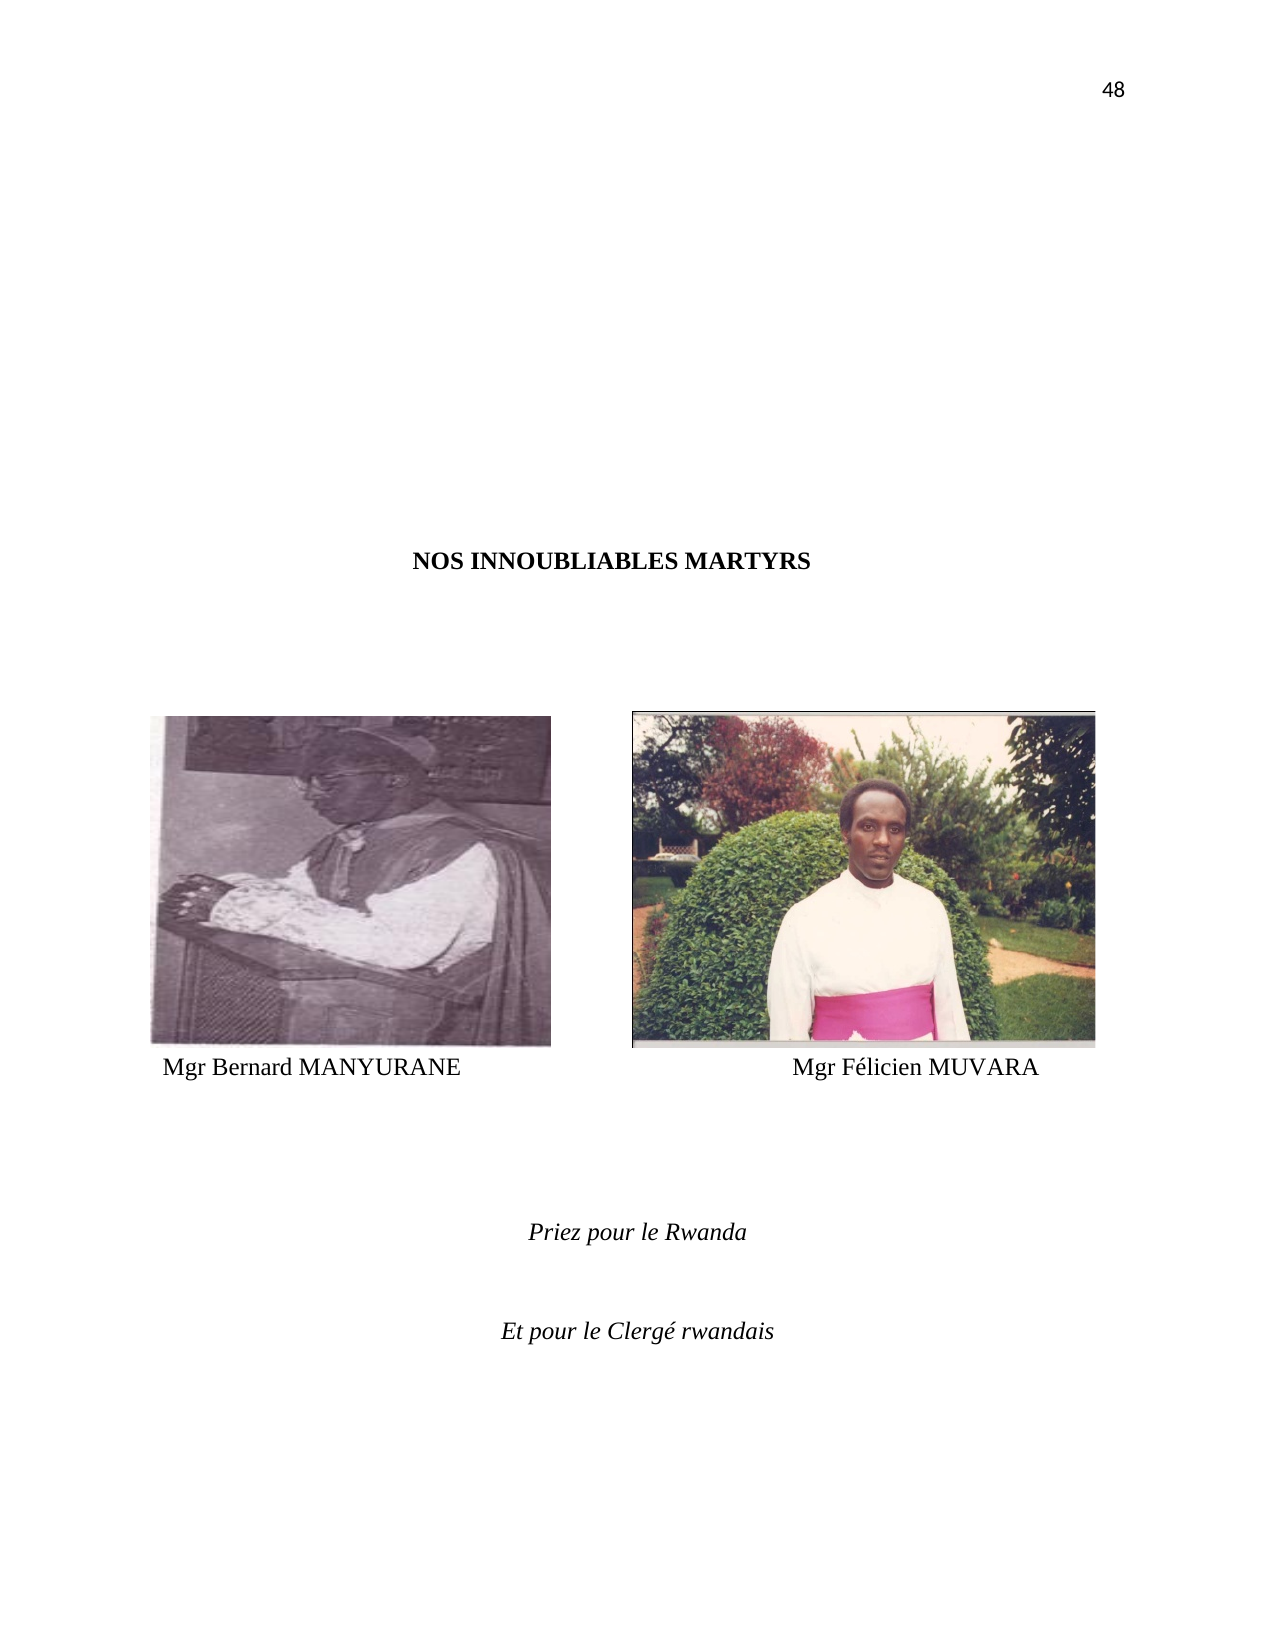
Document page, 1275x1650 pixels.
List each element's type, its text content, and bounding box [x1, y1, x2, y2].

text Mgr Bernard MANYURANE Mgr Félicien MUVARA [150, 1052, 1125, 1081]
text Priez pour le Rwanda [150, 1217, 1125, 1246]
picture [150, 716, 551, 1048]
picture [632, 711, 1096, 1048]
text Et pour le Clergé rwandais [150, 1316, 1125, 1345]
text NOS INNOUBLIABLES MARTYRS [150, 546, 1125, 575]
